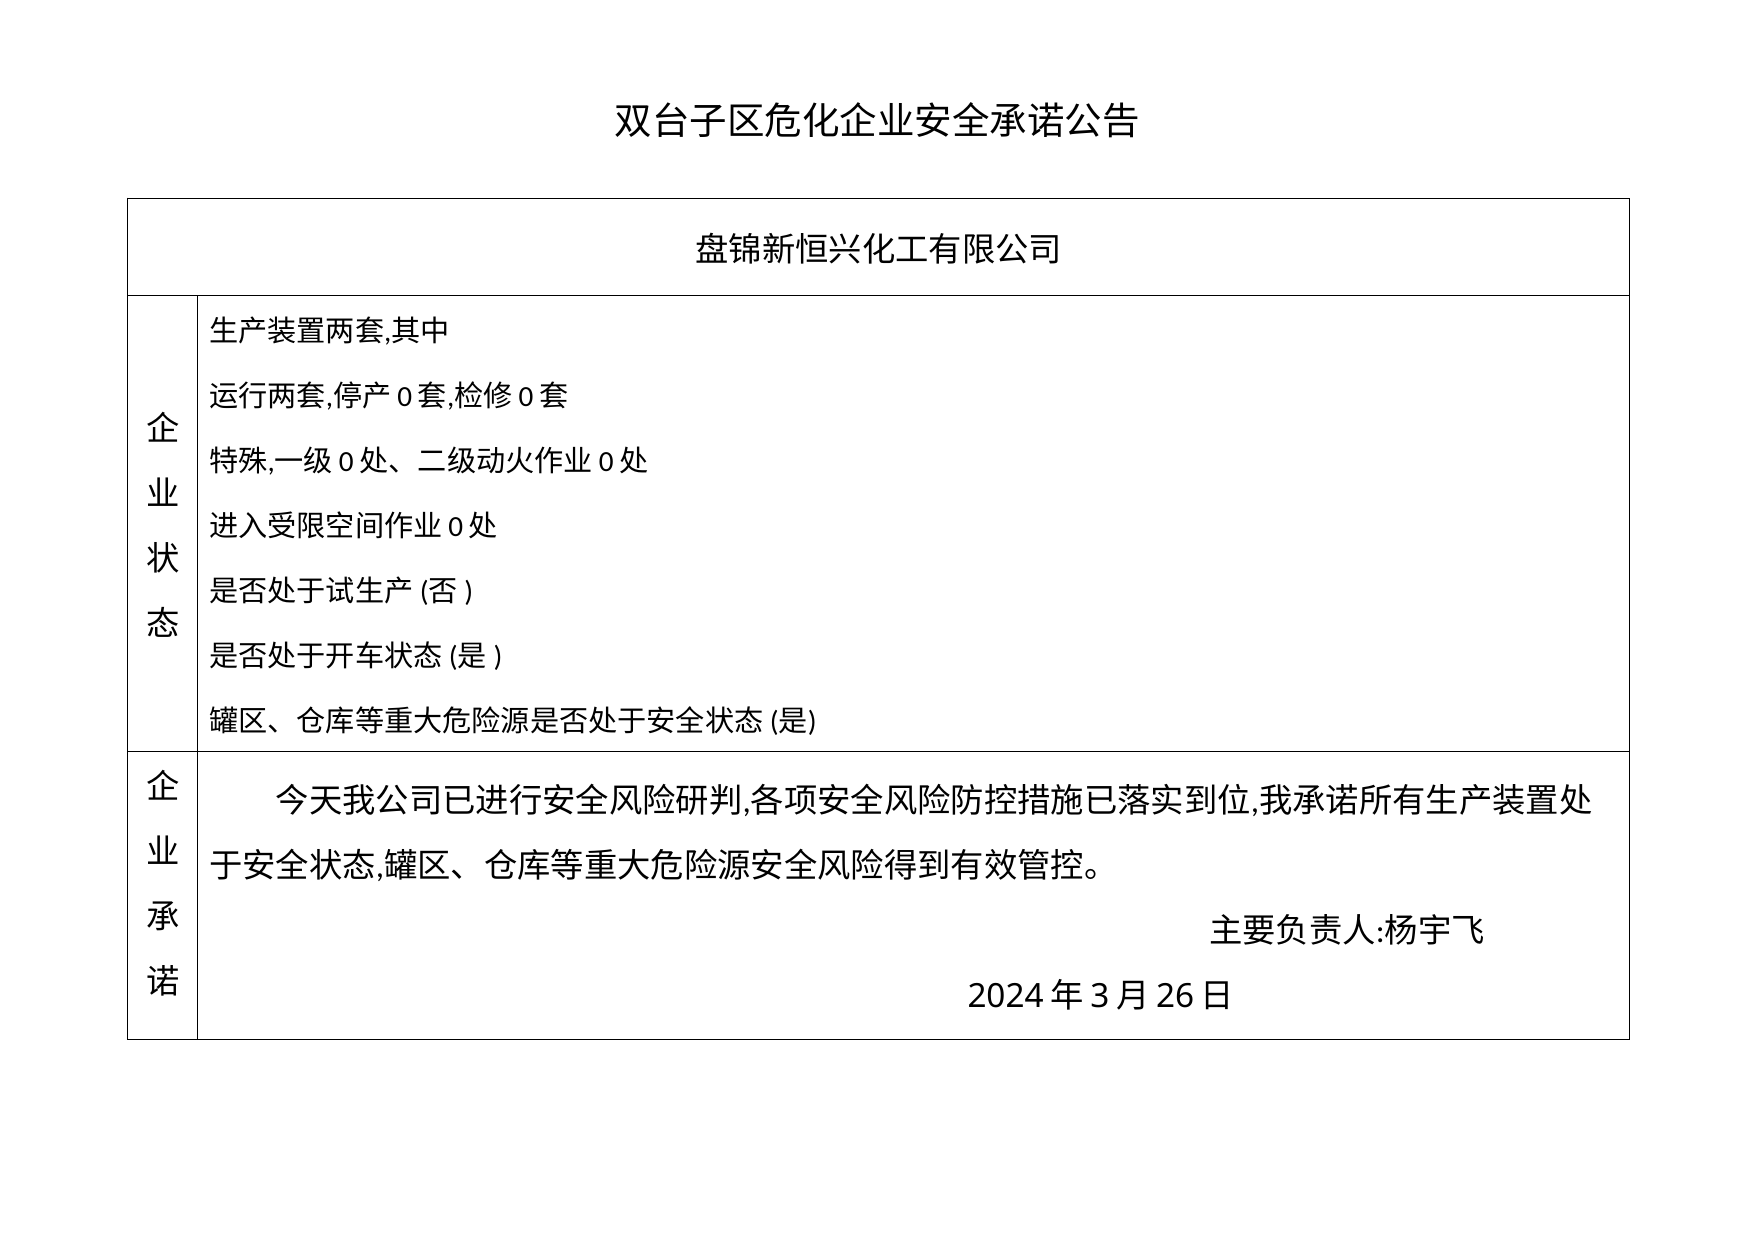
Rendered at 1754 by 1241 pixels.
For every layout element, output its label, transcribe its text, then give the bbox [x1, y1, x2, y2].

table_cell 今天我公司已进行安全风险研判,各项安全风险防控措施已落实到位,我承诺所有生产装置处于安全状态,罐区、仓库等重大危险源安全风险得到有效管控。 主要负责人:杨宇飞 2024年3月26日 [198, 752, 1629, 1039]
table_cell 企业状态 [128, 296, 197, 751]
table_cell 生产装置两套,其中 运行两套,停产0套,检修0套 特殊,一级0处、二级动火作业0处 进入受限空间作业0处 是否处于试生产 (否 ) 是否处于开车状态 (是 ) 罐区、仓库等重大危险源是否处于安全状态 (是) [198, 296, 1629, 751]
table_header 盘锦新恒兴化工有限公司 [128, 199, 1629, 295]
table_cell 企业承诺 [128, 752, 197, 1039]
